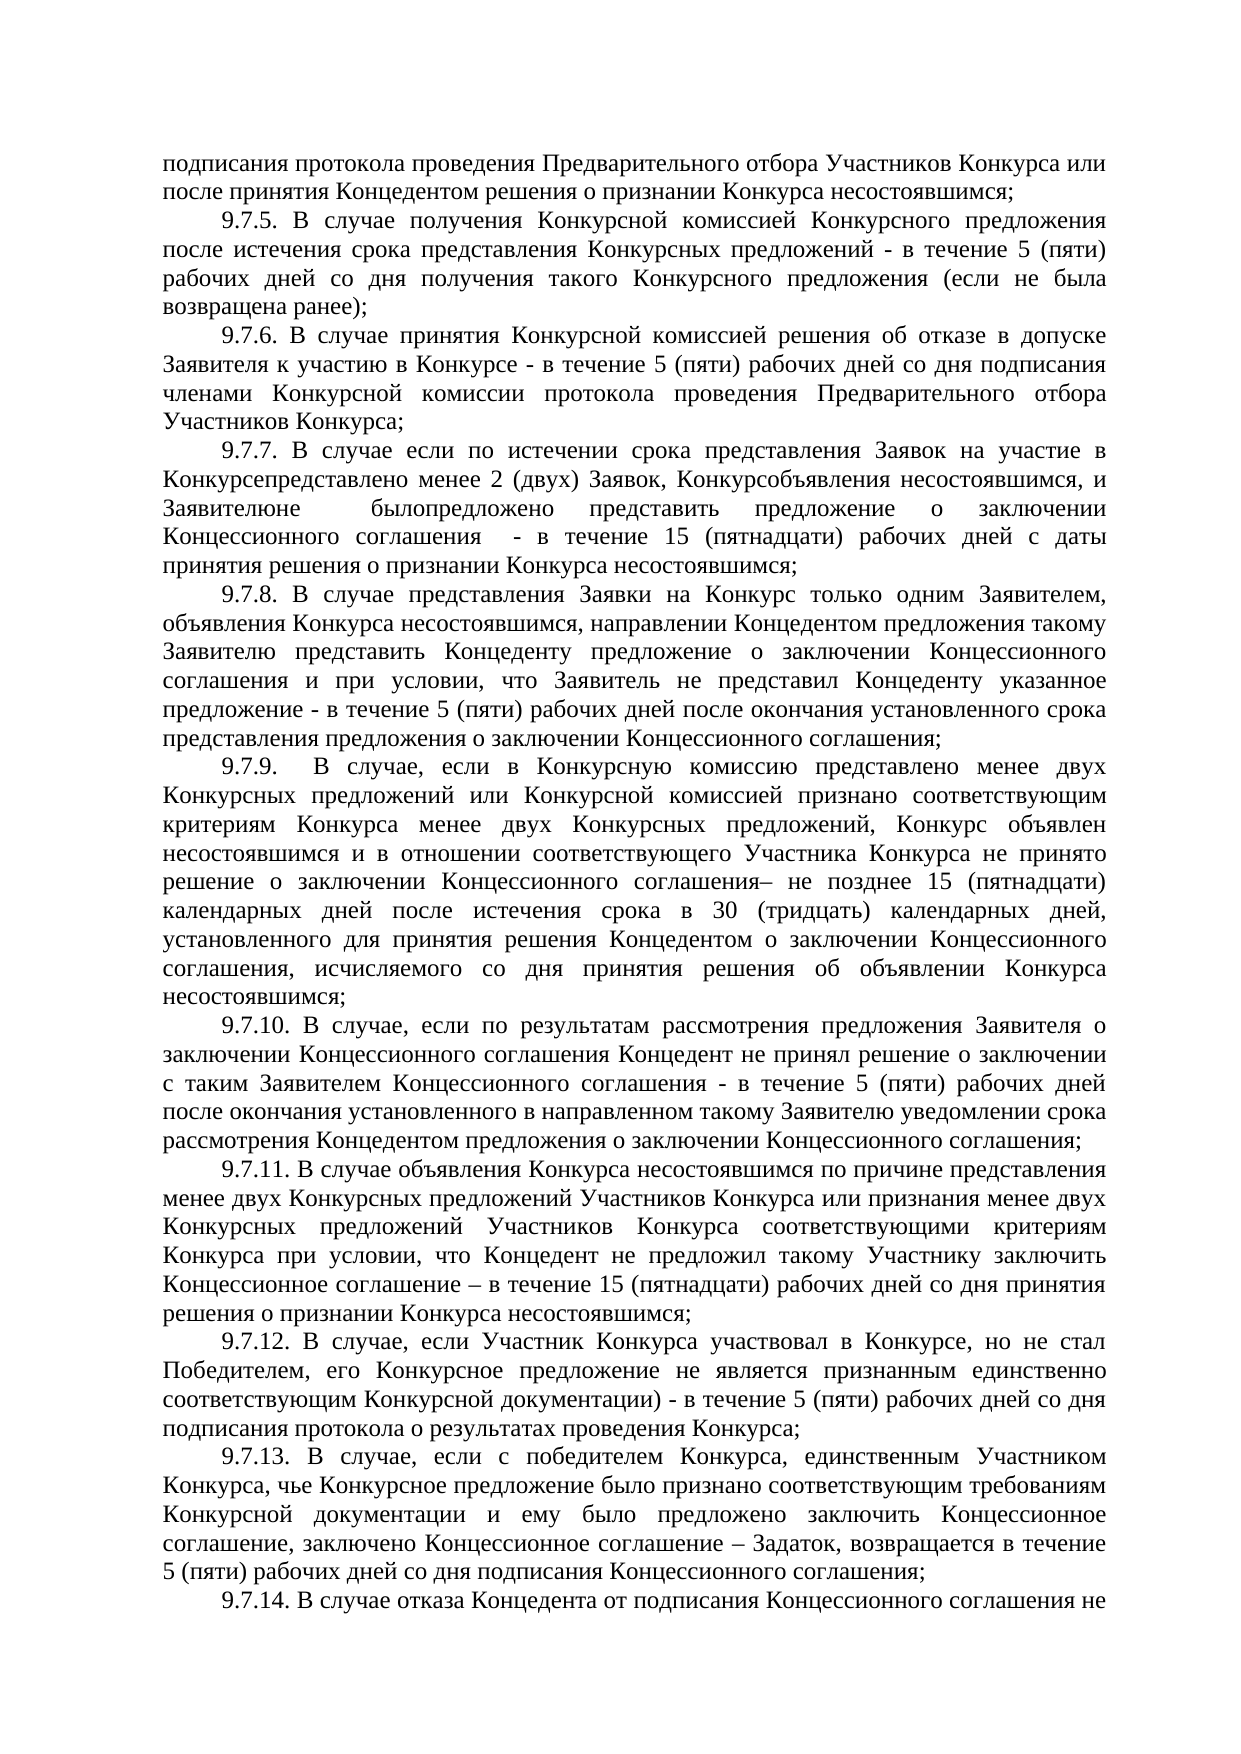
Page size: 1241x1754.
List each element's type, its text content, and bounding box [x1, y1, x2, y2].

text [162, 1585, 1107, 1614]
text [162, 148, 1107, 205]
text 9.7.8. В случае представления Заявки на Конкурс только одним Заявителем, объявления Конкурса несостоявшимся, направлении Концедентом предложения такому Заявителю представить Концеденту предложение о заключении Концессионного соглашения и при условии, что Заявитель не представил Концеденту указанное предложение - в течение 5 (пяти) рабочих дней после окончания установленного срока представления предложения о заключении Концессионного соглашения; [162, 579, 1107, 751]
text 9.7.9. В случае, если в Конкурсную комиссию представлено менее двух Конкурсных предложений или Конкурсной комиссией признано соответствующим критериям Конкурса менее двух Конкурсных предложений, Конкурс объявлен несостоявшимся и в отношении соответствующего Участника Конкурса не принято решение о заключении Концессионного соглашения– не позднее 15 (пятнадцати) календарных дней после истечения срока в 30 (тридцать) календарных дней, установленного для принятия решения Концедентом о заключении Концессионного соглашения, исчисляемого со дня принятия решения об объявлении Конкурса несостоявшимся; [162, 751, 1107, 1010]
text 9.7.12. В случае, если Участник Конкурса участвовал в Конкурсе, но не стал Победителем, его Конкурсное предложение не является признанным единственно соответствующим Конкурсной документации) - в течение 5 (пяти) рабочих дней со дня подписания протокола о результатах проведения Конкурса; [162, 1326, 1107, 1441]
text 9.7.5. В случае получения Конкурсной комиссией Конкурсного предложения после истечения срока представления Конкурсных предложений - в течение 5 (пяти) рабочих дней со дня получения такого Конкурсного предложения (если не была возвращена ранее); [162, 205, 1107, 320]
text 9.7.11. В случае объявления Конкурса несостоявшимся по причине представления менее двух Конкурсных предложений Участников Конкурса или признания менее двух Конкурсных предложений Участников Конкурса соответствующими критериям Конкурса при условии, что Концедент не предложил такому Участнику заключить Концессионное соглашение – в течение 15 (пятнадцати) рабочих дней со дня принятия решения о признании Конкурса несостоявшимся; [162, 1154, 1107, 1326]
text 9.7.6. В случае принятия Конкурсной комиссией решения об отказе в допуске Заявителя к участию в Конкурсе - в течение 5 (пяти) рабочих дней со дня подписания членами Конкурсной комиссии протокола проведения Предварительного отбора Участников Конкурса; [162, 320, 1107, 435]
text 9.7.10. В случае, если по результатам рассмотрения предложения Заявителя о заключении Концессионного соглашения Концедент не принял решение о заключении с таким Заявителем Концессионного соглашения - в течение 5 (пяти) рабочих дней после окончания установленного в направленном такому Заявителю уведомлении срока рассмотрения Концедентом предложения о заключении Концессионного соглашения; [162, 1010, 1107, 1154]
text 9.7.7. В случае если по истечении срока представления Заявок на участие в Конкурсепредставлено менее 2 (двух) Заявок, Конкурсобъявления несостоявшимся, и Заявителюне былопредложено представить предложение о заключении Концессионного соглашения - в течение 15 (пятнадцати) рабочих дней с даты принятия решения о признании Конкурса несостоявшимся; [162, 435, 1107, 579]
text 9.7.13. В случае, если с победителем Конкурса, единственным Участником Конкурса, чье Конкурсное предложение было признано соответствующим требованиям Конкурсной документации и ему было предложено заключить Концессионное соглашение, заключено Концессионное соглашение – Задаток, возвращается в течение 5 (пяти) рабочих дней со дня подписания Концессионного соглашения; [162, 1441, 1107, 1585]
